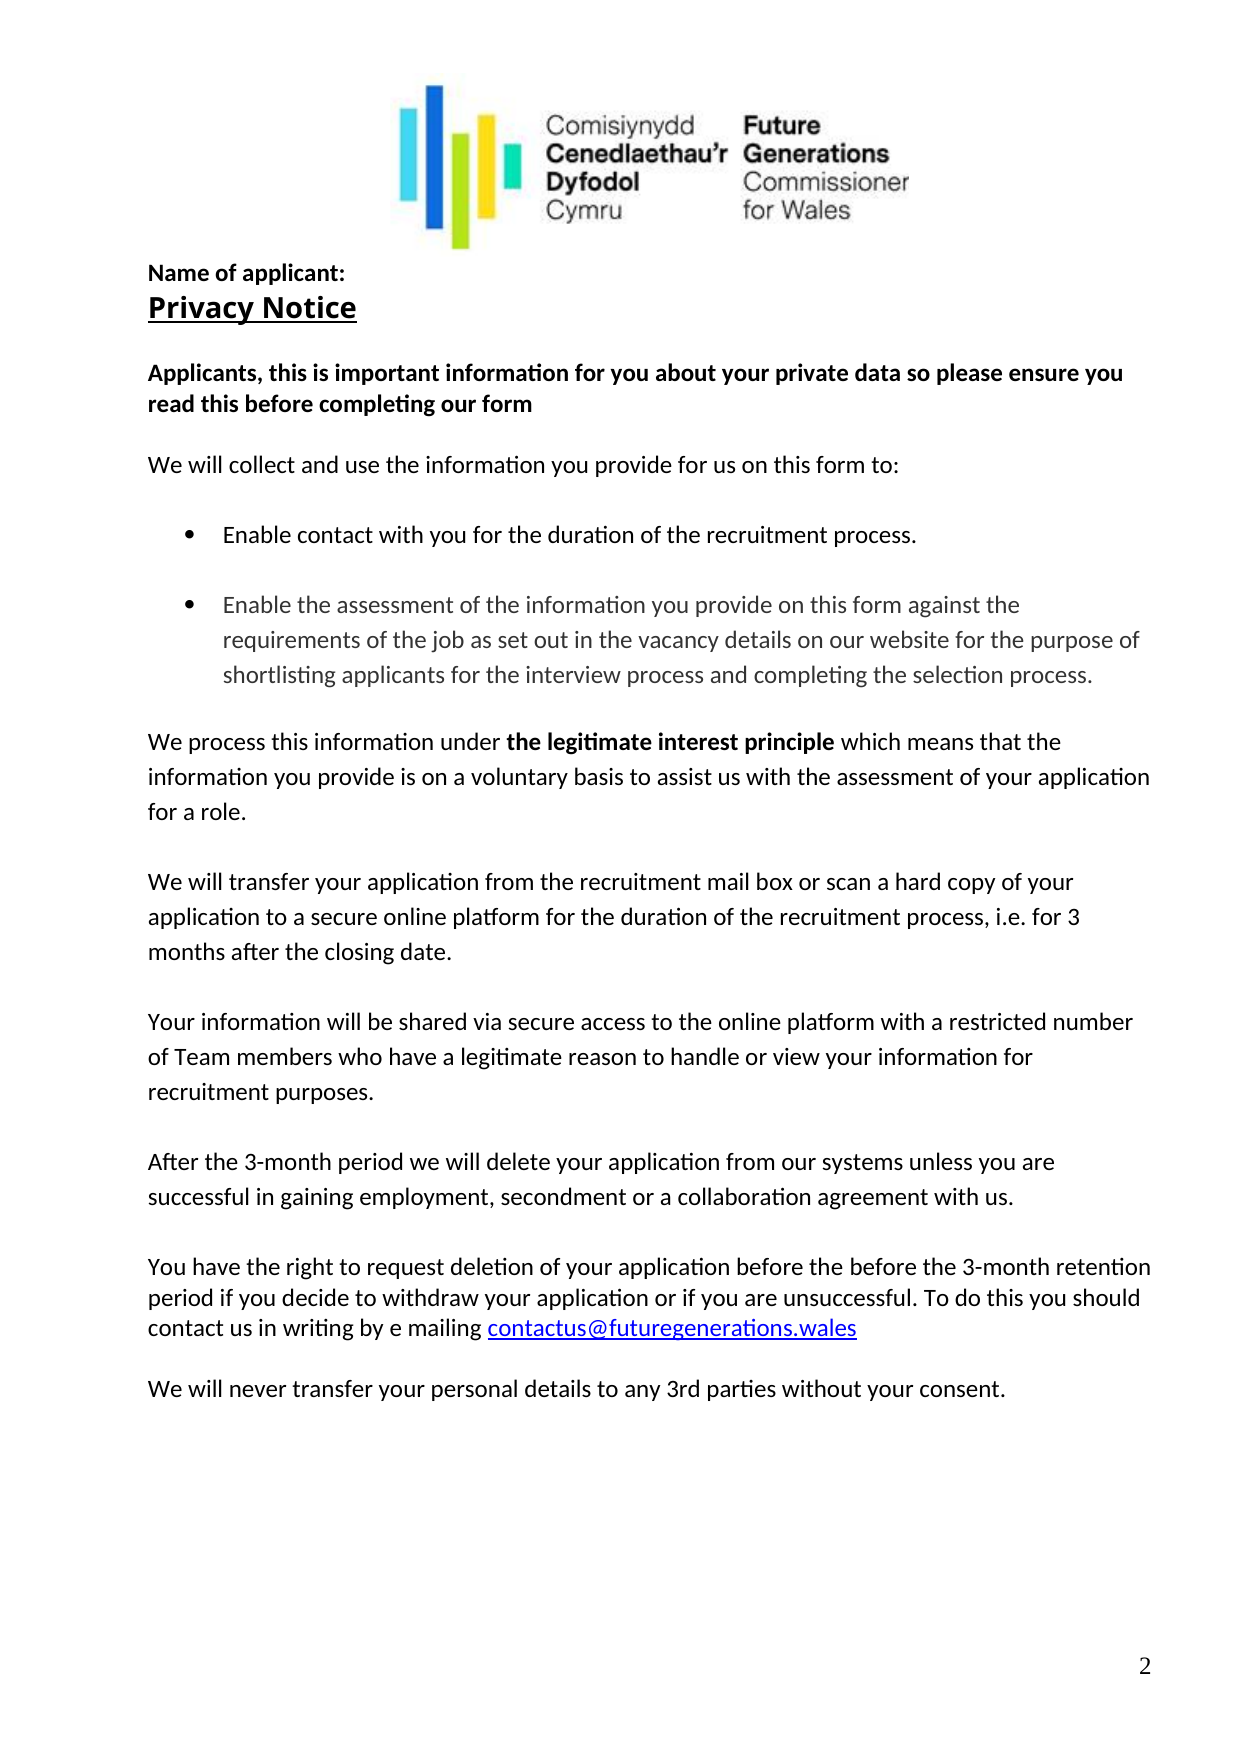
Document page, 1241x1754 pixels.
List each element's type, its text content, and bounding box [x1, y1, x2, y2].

text We will never transfer your personal details to any 3rd parties without your consent. [148, 1373, 1152, 1404]
picture [390, 73, 909, 257]
text Privacy Notice [148, 287, 1152, 327]
text We will collect and use the information you provide for us on this form to: [148, 449, 1152, 479]
text We will transfer your application from the recruitment mail box or scan a hard copy of your application to a secure online platform for the duration of the recruitment process, i.e. for 3 months after the closing date. [148, 866, 1152, 967]
list Enable the assessment of the information you provide on this form against the requirements of the job as set out in the vacancy details on our website for the purpose of shortlisting applicants for the interview process and completing the selection process. [185, 589, 1152, 689]
text We process this information under the legitimate interest principle which means that the information you provide is on a voluntary basis to assist us with the assessment of your application for a role. [148, 726, 1152, 827]
list Enable contact with you for the duration of the recruitment process. [185, 519, 1152, 549]
text You have the right to request deletion of your application before the before the 3-month retention period if you decide to withdraw your application or if you are unsuccessful. To do this you should contact us in writing by e mailing contactus@futuregenerations.wales [148, 1251, 1152, 1343]
text Your information will be shared via secure access to the online platform with a restricted number of Team members who have a legitimate reason to handle or view your information for recruitment purposes. [148, 1006, 1152, 1107]
text After the 3-month period we will delete your application from our systems unless you are successful in gaining employment, secondment or a collaboration agreement with us. [148, 1146, 1152, 1212]
text Applicants, this is important information for you about your private data so please ensure you read this before completing our form [148, 357, 1152, 418]
